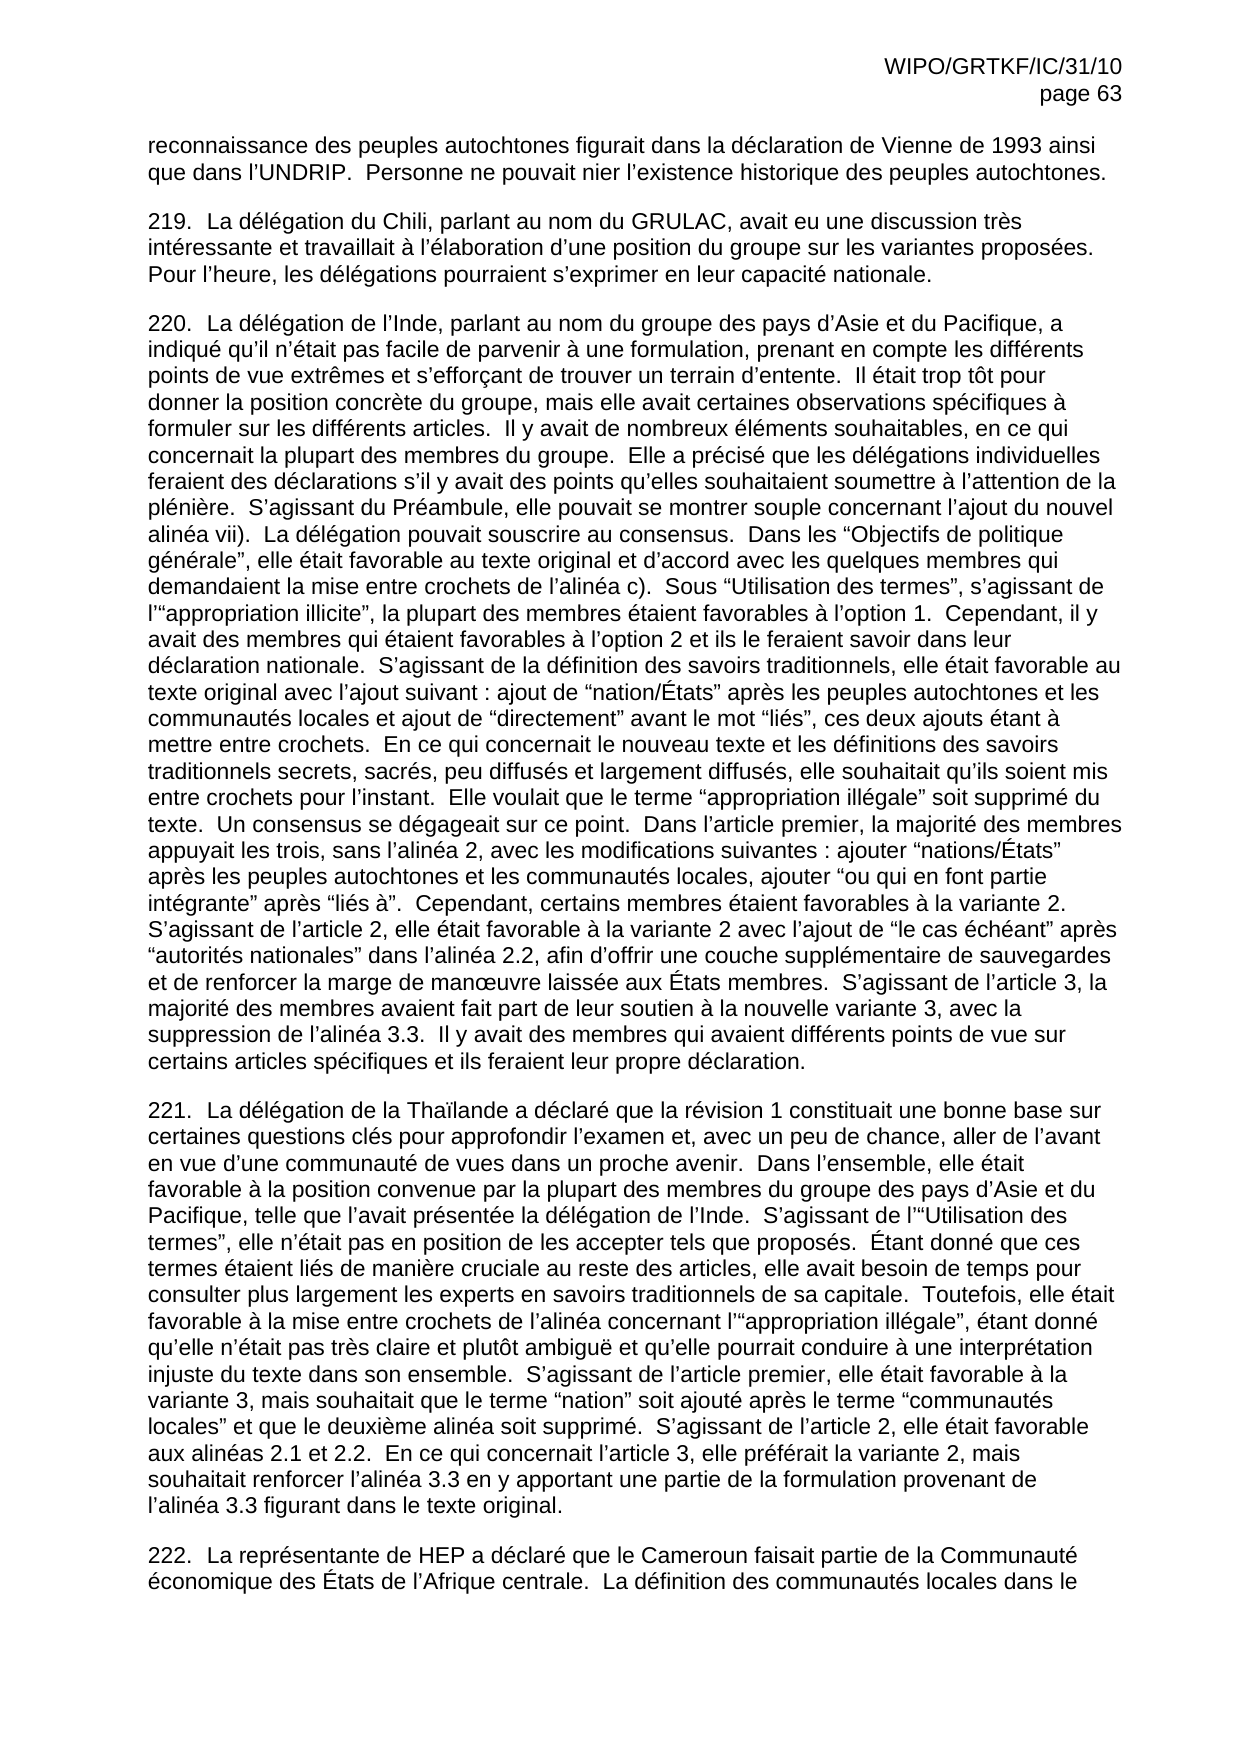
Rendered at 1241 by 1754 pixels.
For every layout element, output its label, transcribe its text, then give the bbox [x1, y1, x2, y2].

text La délégation du Chili, parlant au nom du GRULAC, avait eu une discussion très intéressante et travaillait à l’élaboration d’une position du groupe sur les variantes proposées. Pour l’heure, les délégations pourraient s’exprimer en leur capacité nationale. [148, 208, 1122, 287]
text La délégation de la Thaïlande a déclaré que la révision 1 constituait une bonne base sur certaines questions clés pour approfondir l’examen et, avec un peu de chance, aller de l’avant en vue d’une communauté de vues dans un proche avenir. Dans l’ensemble, elle était favorable à la position convenue par la plupart des membres du groupe des pays d’Asie et du Pacifique, telle que l’avait présentée la délégation de l’Inde. S’agissant de l’“Utilisation des termes”, elle n’était pas en position de les accepter tels que proposés. Étant donné que ces termes étaient liés de manière cruciale au reste des articles, elle avait besoin de temps pour consulter plus largement les experts en savoirs traditionnels de sa capitale. Toutefois, elle était favorable à la mise entre crochets de l’alinéa concernant l’“appropriation illégale”, étant donné qu’elle n’était pas très claire et plutôt ambiguë et qu’elle pourrait conduire à une interprétation injuste du texte dans son ensemble. S’agissant de l’article premier, elle était favorable à la variante 3, mais souhaitait que le terme “nation” soit ajouté après le terme “communautés locales” et que le deuxième alinéa soit supprimé. S’agissant de l’article 2, elle était favorable aux alinéas 2.1 et 2.2. En ce qui concernait l’article 3, elle préférait la variante 2, mais souhaitait renforcer l’alinéa 3.3 en y apportant une partie de la formulation provenant de l’alinéa 3.3 figurant dans le texte original. [148, 1097, 1122, 1519]
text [148, 132, 1122, 185]
text La délégation de l’Inde, parlant au nom du groupe des pays d’Asie et du Pacifique, a indiqué qu’il n’était pas facile de parvenir à une formulation, prenant en compte les différents points de vue extrêmes et s’efforçant de trouver un terrain d’entente. Il était trop tôt pour donner la position concrète du groupe, mais elle avait certaines observations spécifiques à formuler sur les différents articles. Il y avait de nombreux éléments souhaitables, en ce qui concernait la plupart des membres du groupe. Elle a précisé que les délégations individuelles feraient des déclarations s’il y avait des points qu’elles souhaitaient soumettre à l’attention de la plénière. S’agissant du Préambule, elle pouvait se montrer souple concernant l’ajout du nouvel alinéa vii). La délégation pouvait souscrire au consensus. Dans les “Objectifs de politique générale”, elle était favorable au texte original et d’accord avec les quelques membres qui demandaient la mise entre crochets de l’alinéa c). Sous “Utilisation des termes”, s’agissant de l’“appropriation illicite”, la plupart des membres étaient favorables à l’option 1. Cependant, il y avait des membres qui étaient favorables à l’option 2 et ils le feraient savoir dans leur déclaration nationale. S’agissant de la définition des savoirs traditionnels, elle était favorable au texte original avec l’ajout suivant : ajout de “nation/États” après les peuples autochtones et les communautés locales et ajout de “directement” avant le mot “liés”, ces deux ajouts étant à mettre entre crochets. En ce qui concernait le nouveau texte et les définitions des savoirs traditionnels secrets, sacrés, peu diffusés et largement diffusés, elle souhaitait qu’ils soient mis entre crochets pour l’instant. Elle voulait que le terme “appropriation illégale” soit supprimé du texte. Un consensus se dégageait sur ce point. Dans l’article premier, la majorité des membres appuyait les trois, sans l’alinéa 2, avec les modifications suivantes : ajouter “nations/États” après les peuples autochtones et les communautés locales, ajouter “ou qui en font partie intégrante” après “liés à”. Cependant, certains membres étaient favorables à la variante 2. S’agissant de l’article 2, elle était favorable à la variante 2 avec l’ajout de “le cas échéant” après “autorités nationales” dans l’alinéa 2.2, afin d’offrir une couche supplémentaire de sauvegardes et de renforcer la marge de manœuvre laissée aux États membres. S’agissant de l’article 3, la majorité des membres avaient fait part de leur soutien à la nouvelle variante 3, avec la suppression de l’alinéa 3.3. Il y avait des membres qui avaient différents points de vue sur certains articles spécifiques et ils feraient leur propre déclaration. [148, 310, 1122, 1074]
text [148, 1542, 1122, 1594]
